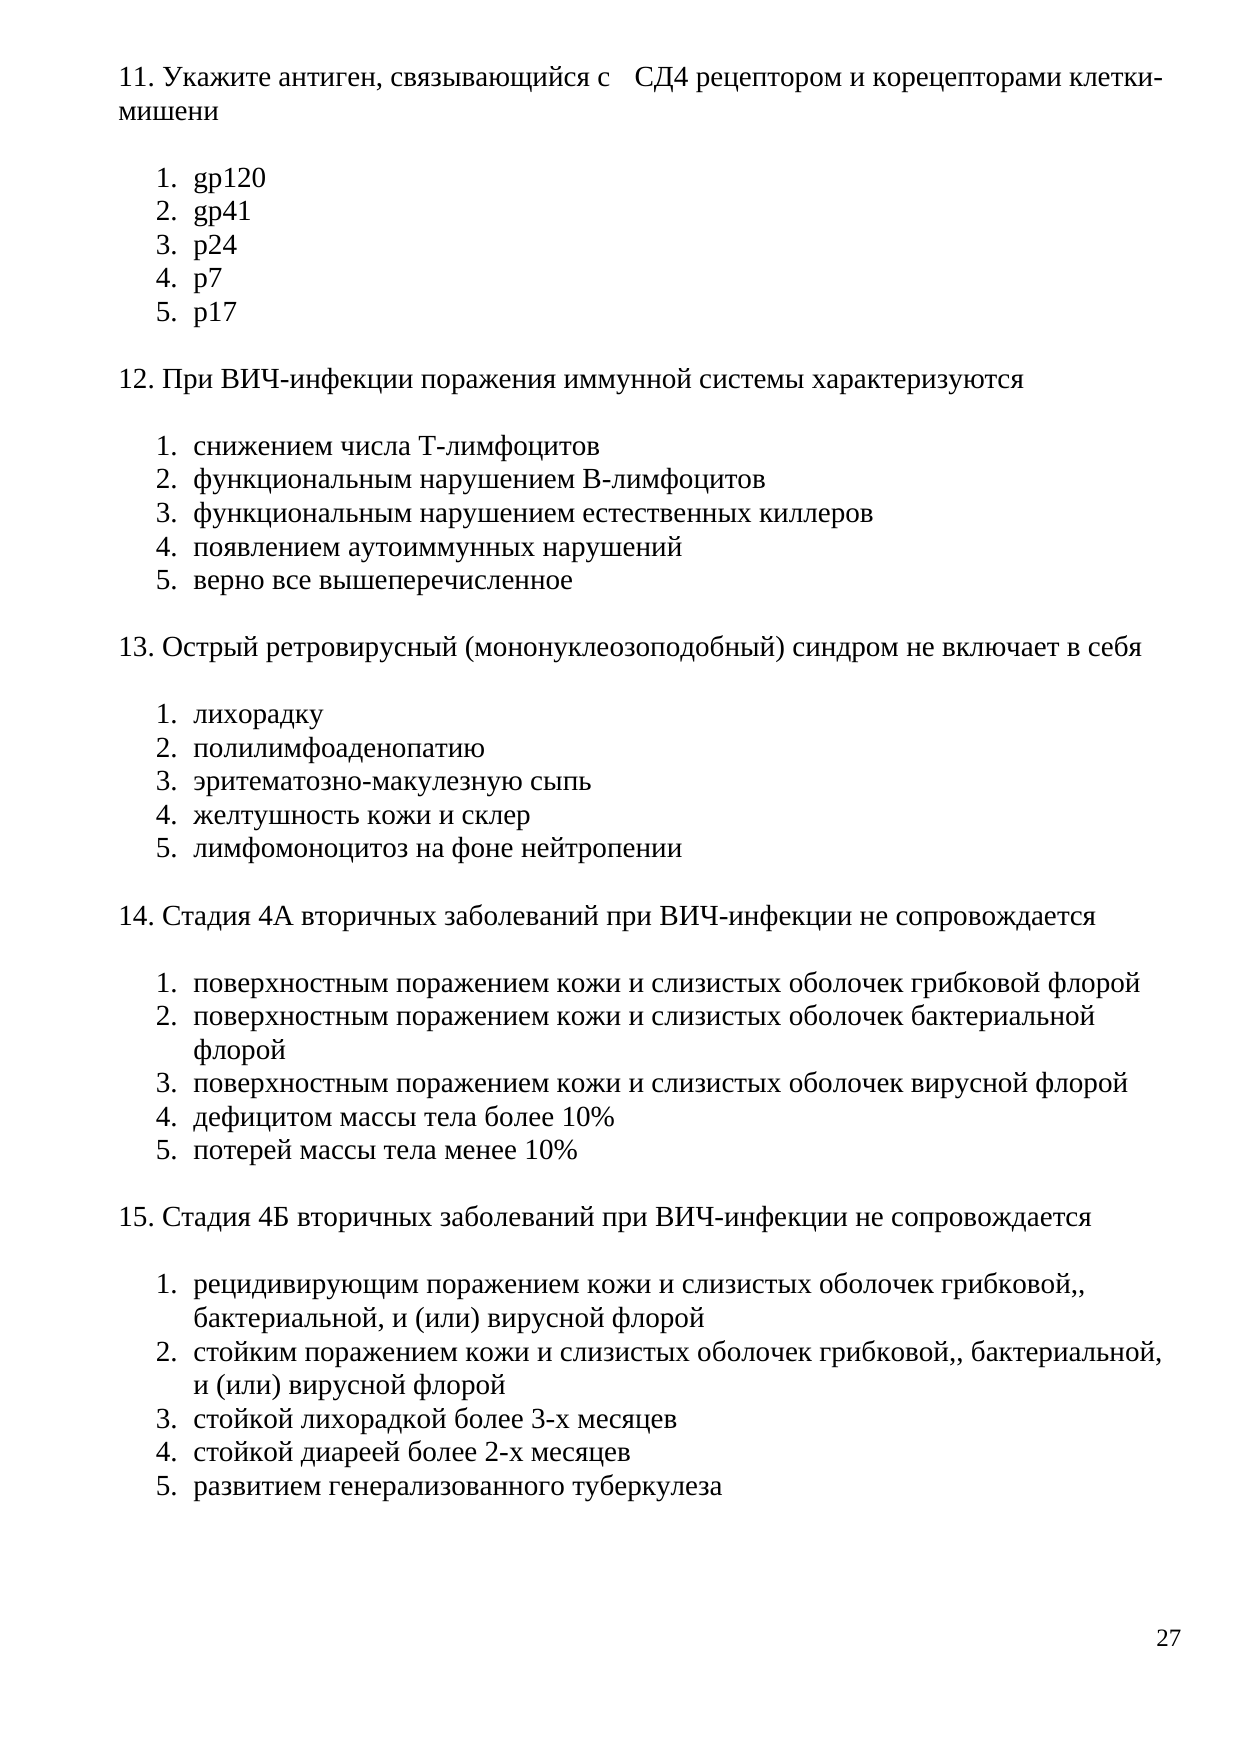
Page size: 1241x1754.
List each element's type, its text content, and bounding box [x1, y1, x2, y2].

list стойкой диареей более 2-х месяцев [156, 1434, 1181, 1468]
list развитием генерализованного туберкулеза [156, 1468, 1181, 1501]
text 12. При ВИЧ-инфекции поражения иммунной системы характеризуются [118, 361, 1181, 394]
list появлением аутоиммунных нарушений [156, 529, 1181, 562]
list gp120 [156, 160, 1181, 193]
list верно все вышеперечисленное [156, 562, 1181, 596]
text 15. Стадия 4Б вторичных заболеваний при ВИЧ-инфекции не сопровождается [118, 1199, 1181, 1233]
list p7 [156, 260, 1181, 294]
list потерей массы тела менее 10% [156, 1132, 1181, 1166]
list поверхностным поражением кожи и слизистых оболочек бактериальной флорой [156, 998, 1181, 1065]
list стойким поражением кожи и слизистых оболочек грибковой,, бактериальной, и (или) вирусной флорой [156, 1334, 1181, 1401]
list p17 [156, 294, 1181, 327]
list поверхностным поражением кожи и слизистых оболочек грибковой флорой [156, 965, 1181, 998]
list стойкой лихорадкой более 3-х месяцев [156, 1401, 1181, 1434]
list gp41 [156, 193, 1181, 227]
list дефицитом массы тела более 10% [156, 1099, 1181, 1132]
list лихорадку [156, 696, 1181, 730]
list функциональным нарушением естественных киллеров [156, 495, 1181, 529]
list полилимфоаденопатию [156, 730, 1181, 763]
text 13. Острый ретровирусный (мононуклеозоподобный) синдром не включает в себя [118, 629, 1181, 663]
list желтушность кожи и склер [156, 797, 1181, 831]
text 11. Укажите антиген, связывающийся с СД4 рецептором и корецепторами клетки-мишени [118, 59, 1181, 126]
list эритематозно-макулезную сыпь [156, 763, 1181, 797]
list поверхностным поражением кожи и слизистых оболочек вирусной флорой [156, 1065, 1181, 1099]
list функциональным нарушением В-лимфоцитов [156, 462, 1181, 495]
list p24 [156, 227, 1181, 260]
text 14. Стадия 4А вторичных заболеваний при ВИЧ-инфекции не сопровождается [118, 898, 1181, 931]
list рецидивирующим поражением кожи и слизистых оболочек грибковой,, бактериальной, и (или) вирусной флорой [156, 1267, 1181, 1334]
list снижением числа Т-лимфоцитов [156, 428, 1181, 462]
list лимфомоноцитоз на фоне нейтропении [156, 831, 1181, 864]
